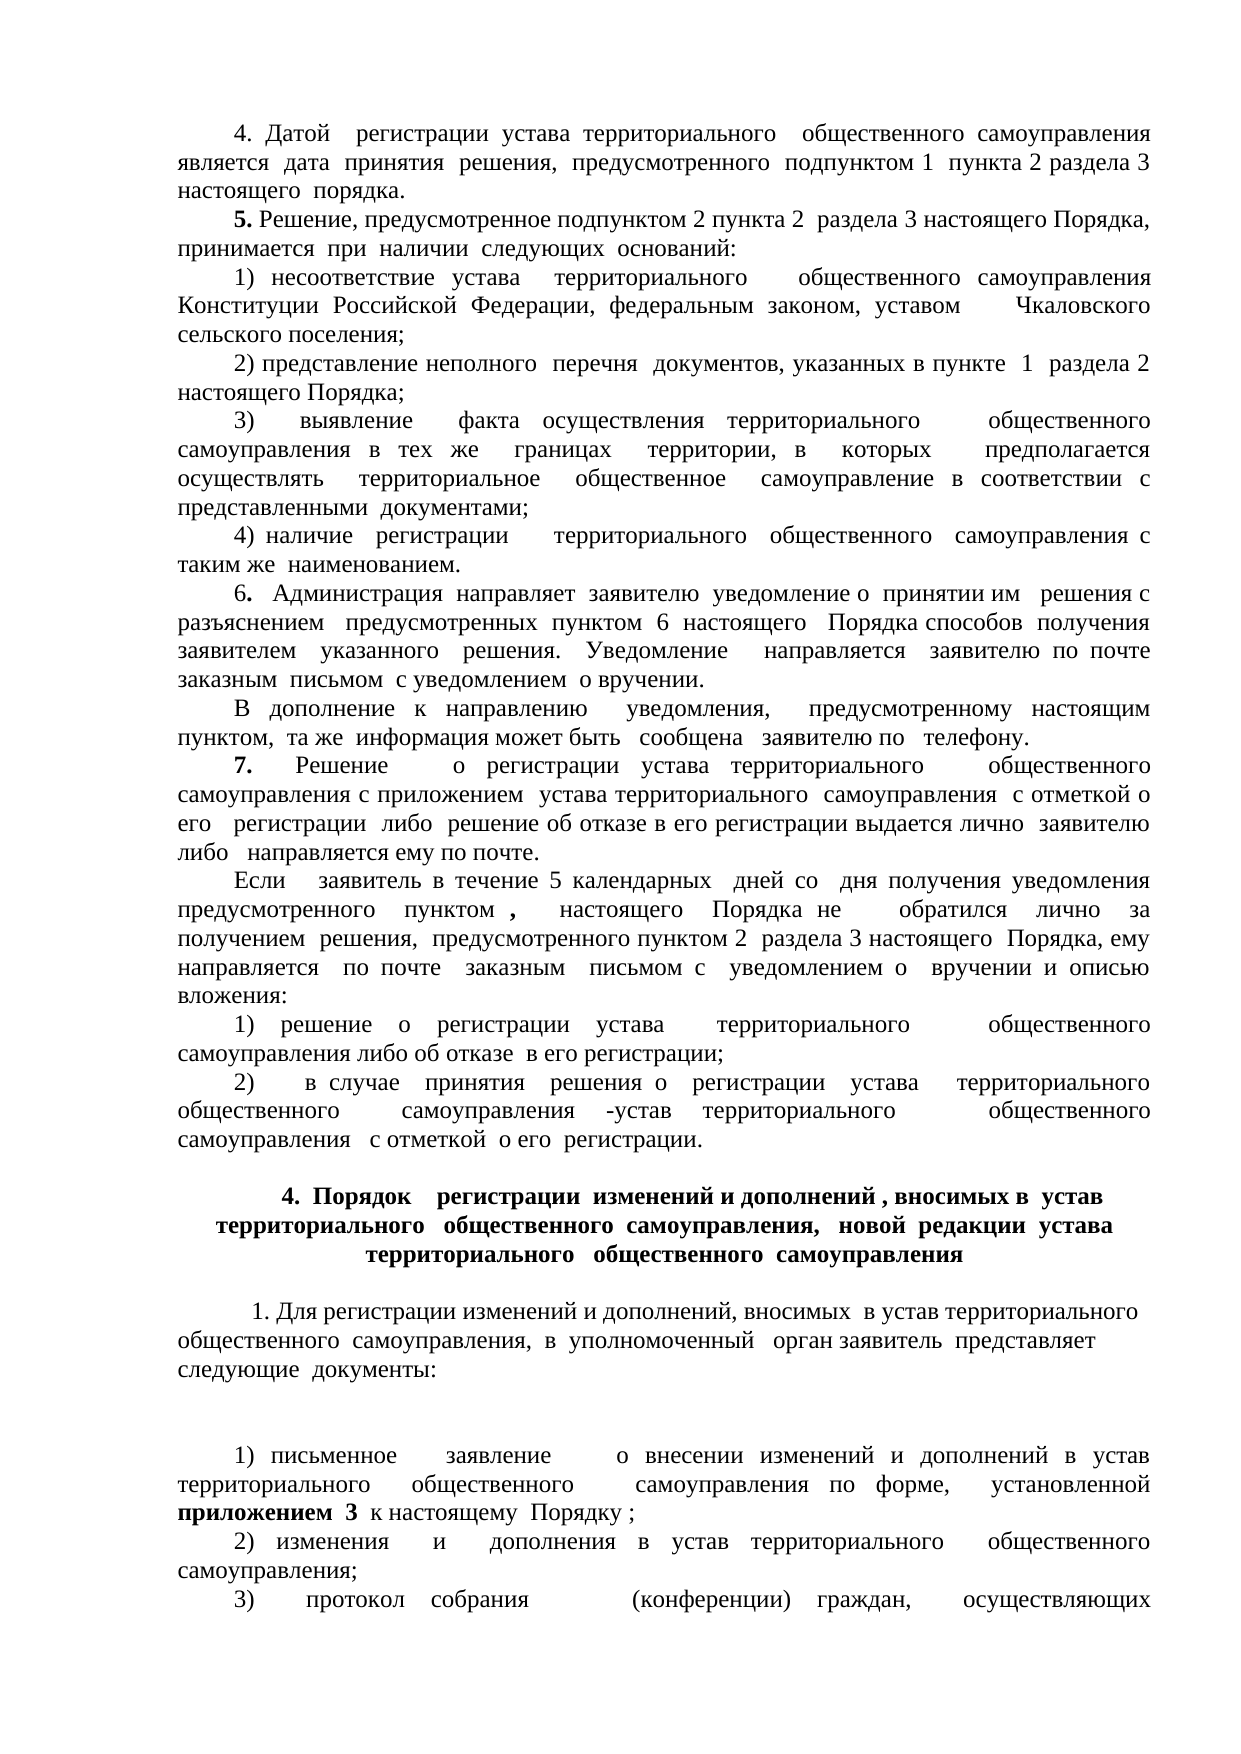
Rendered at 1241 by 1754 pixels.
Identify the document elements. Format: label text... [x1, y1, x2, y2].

text 1) решение о регистрации устава территориального общественного самоуправления либо об отказе в его регистрации; [177, 1009, 1152, 1067]
text 6. Администрация направляет заявителю уведомление о принятии им решения с разъяснением предусмотренных пунктом 6 настоящего Порядка способов получения заявителем указанного решения. Уведомление направляется заявителю по почте заказным письмом с уведомлением о вручении. [177, 578, 1152, 693]
text 4) наличие регистрации территориального общественного самоуправления с таким же наименованием. [177, 521, 1152, 578]
text 2) представление неполного перечня документов, указанных в пункте 1 раздела 2 настоящего Порядка; [177, 348, 1152, 406]
text 2) в случае принятия решения о регистрации устава территориального общественного самоуправления -устав территориального общественного самоуправления с отметкой о его регистрации. [177, 1067, 1152, 1153]
text 3) выявление факта осуществления территориального общественного самоуправления в тех же границах территории, в которых предполагается осуществлять территориальное общественное самоуправление в соответствии с представленными документами; [177, 406, 1152, 521]
text 1) письменное заявление о внесении изменений и дополнений в устав территориального общественного самоуправления по форме, установленной приложением 3 к настоящему Порядку ; [177, 1440, 1152, 1526]
text 2) изменения и дополнения в устав территориального общественного самоуправления; [177, 1526, 1152, 1584]
text 1. Для регистрации изменений и дополнений, вносимых в устав территориального общественного самоуправления, в уполномоченный орган заявитель представляет следующие документы: [177, 1296, 1152, 1382]
text Если заявитель в течение 5 календарных дней со дня получения уведомления предусмотренного пунктом , настоящего Порядка не обратился лично за получением решения, предусмотренного пунктом 2 раздела 3 настоящего Порядка, ему направляется по почте заказным письмом с уведомлением о вручении и описью вложения: [177, 866, 1152, 1009]
text 7. Решение о регистрации устава территориального общественного самоуправления с приложением устава территориального самоуправления с отметкой о его регистрации либо решение об отказе в его регистрации выдается лично заявителю либо направляется ему по почте. [177, 751, 1152, 866]
text В дополнение к направлению уведомления, предусмотренному настоящим пунктом, та же информация может быть сообщена заявителю по телефону. [177, 693, 1152, 751]
text 4. Датой регистрации устава территориального общественного самоуправления является дата принятия решения, предусмотренного подпунктом 1 пункта 2 раздела 3 настоящего порядка. [177, 118, 1152, 204]
text 5. Решение, предусмотренное подпунктом 2 пункта 2 раздела 3 настоящего Порядка, принимается при наличии следующих оснований: [177, 204, 1152, 262]
text 4. Порядок регистрации изменений и дополнений , вносимых в устав территориального общественного самоуправления, новой редакции устава территориального общественного самоуправления [177, 1181, 1152, 1267]
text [177, 1584, 1152, 1612]
text 1) несоответствие устава территориального общественного самоуправления Конституции Российской Федерации, федеральным законом, уставом Чкаловского сельского поселения; [177, 262, 1152, 348]
